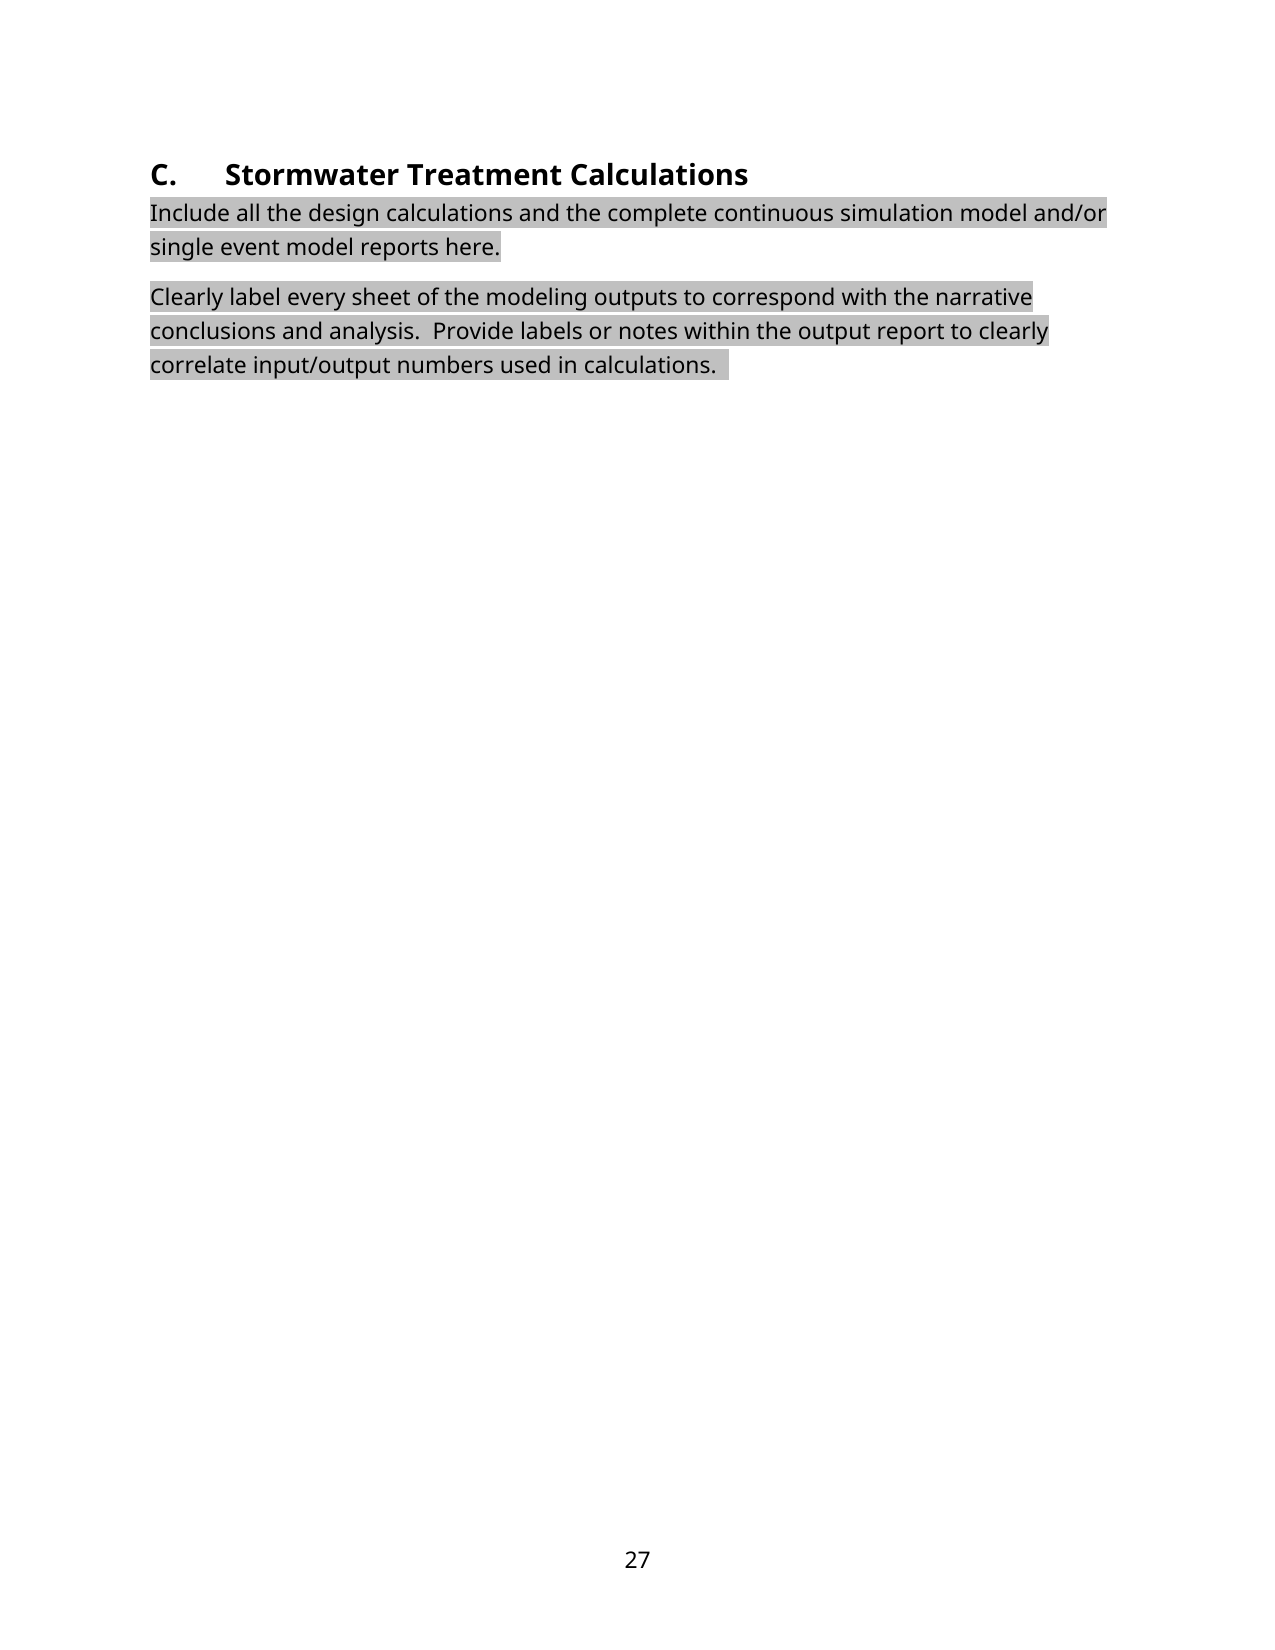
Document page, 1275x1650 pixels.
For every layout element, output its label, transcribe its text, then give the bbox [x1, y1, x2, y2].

subtitle Stormwater Treatment Calculations [150, 154, 1125, 194]
text Include all the design calculations and the complete continuous simulation model and/or single event model reports here. [150, 197, 1125, 262]
text Clearly label every sheet of the modeling outputs to correspond with the narrative conclusions and analysis. Provide labels or notes within the output report to clearly correlate input/output numbers used in calculations. [150, 281, 1125, 380]
